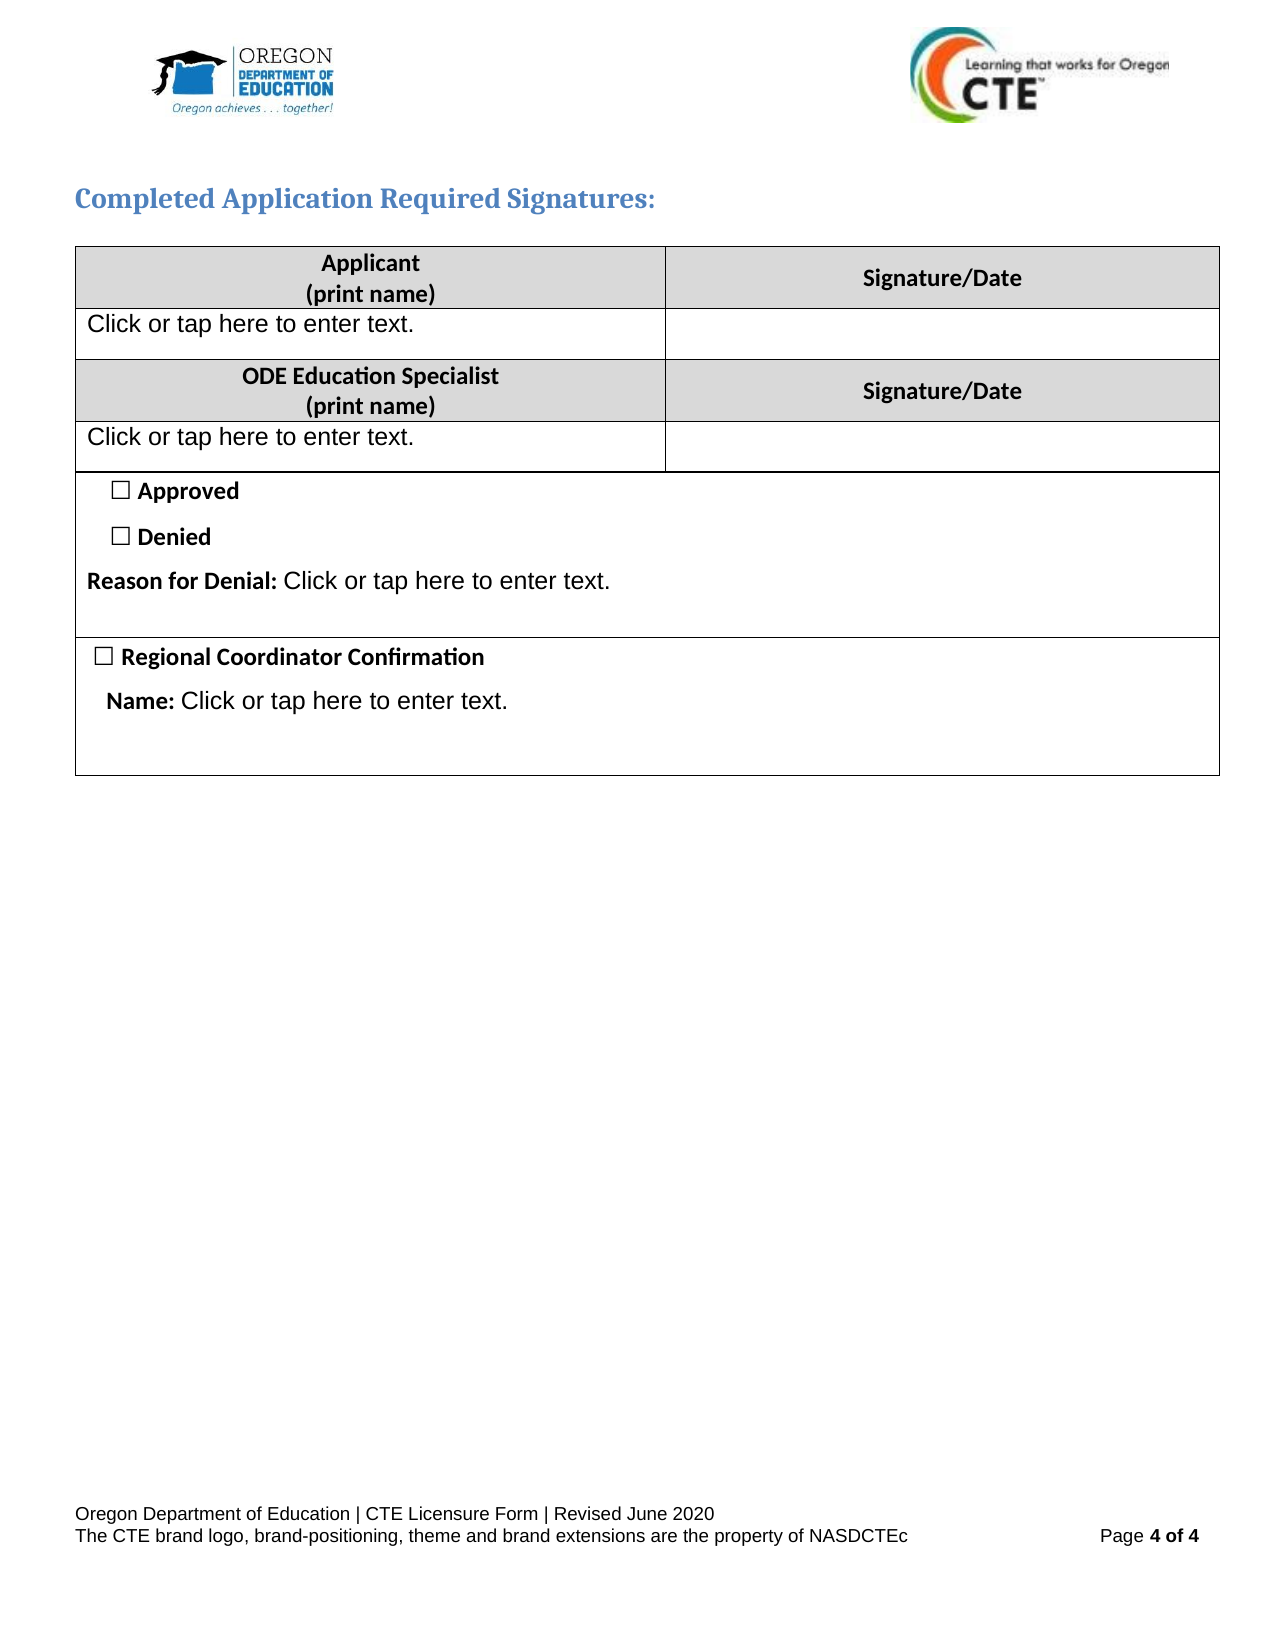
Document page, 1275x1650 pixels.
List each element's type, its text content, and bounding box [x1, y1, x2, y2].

table_cell Regional Coordinator Confirmation Name: [76, 638, 1219, 774]
table_cell ODE Education Specialist (print name) [76, 360, 665, 421]
picture [910, 27, 1169, 123]
table_header Applicant (print name) [76, 247, 665, 308]
table_cell Approved Denied Reason for Denial: [76, 473, 1219, 637]
table_header Signature/Date [666, 247, 1219, 308]
table_cell [666, 309, 1219, 359]
table_cell Signature/Date [666, 360, 1219, 421]
table_cell [666, 422, 1219, 471]
subtitle Completed Application Required Signatures: [75, 182, 1200, 216]
picture [131, 27, 354, 139]
